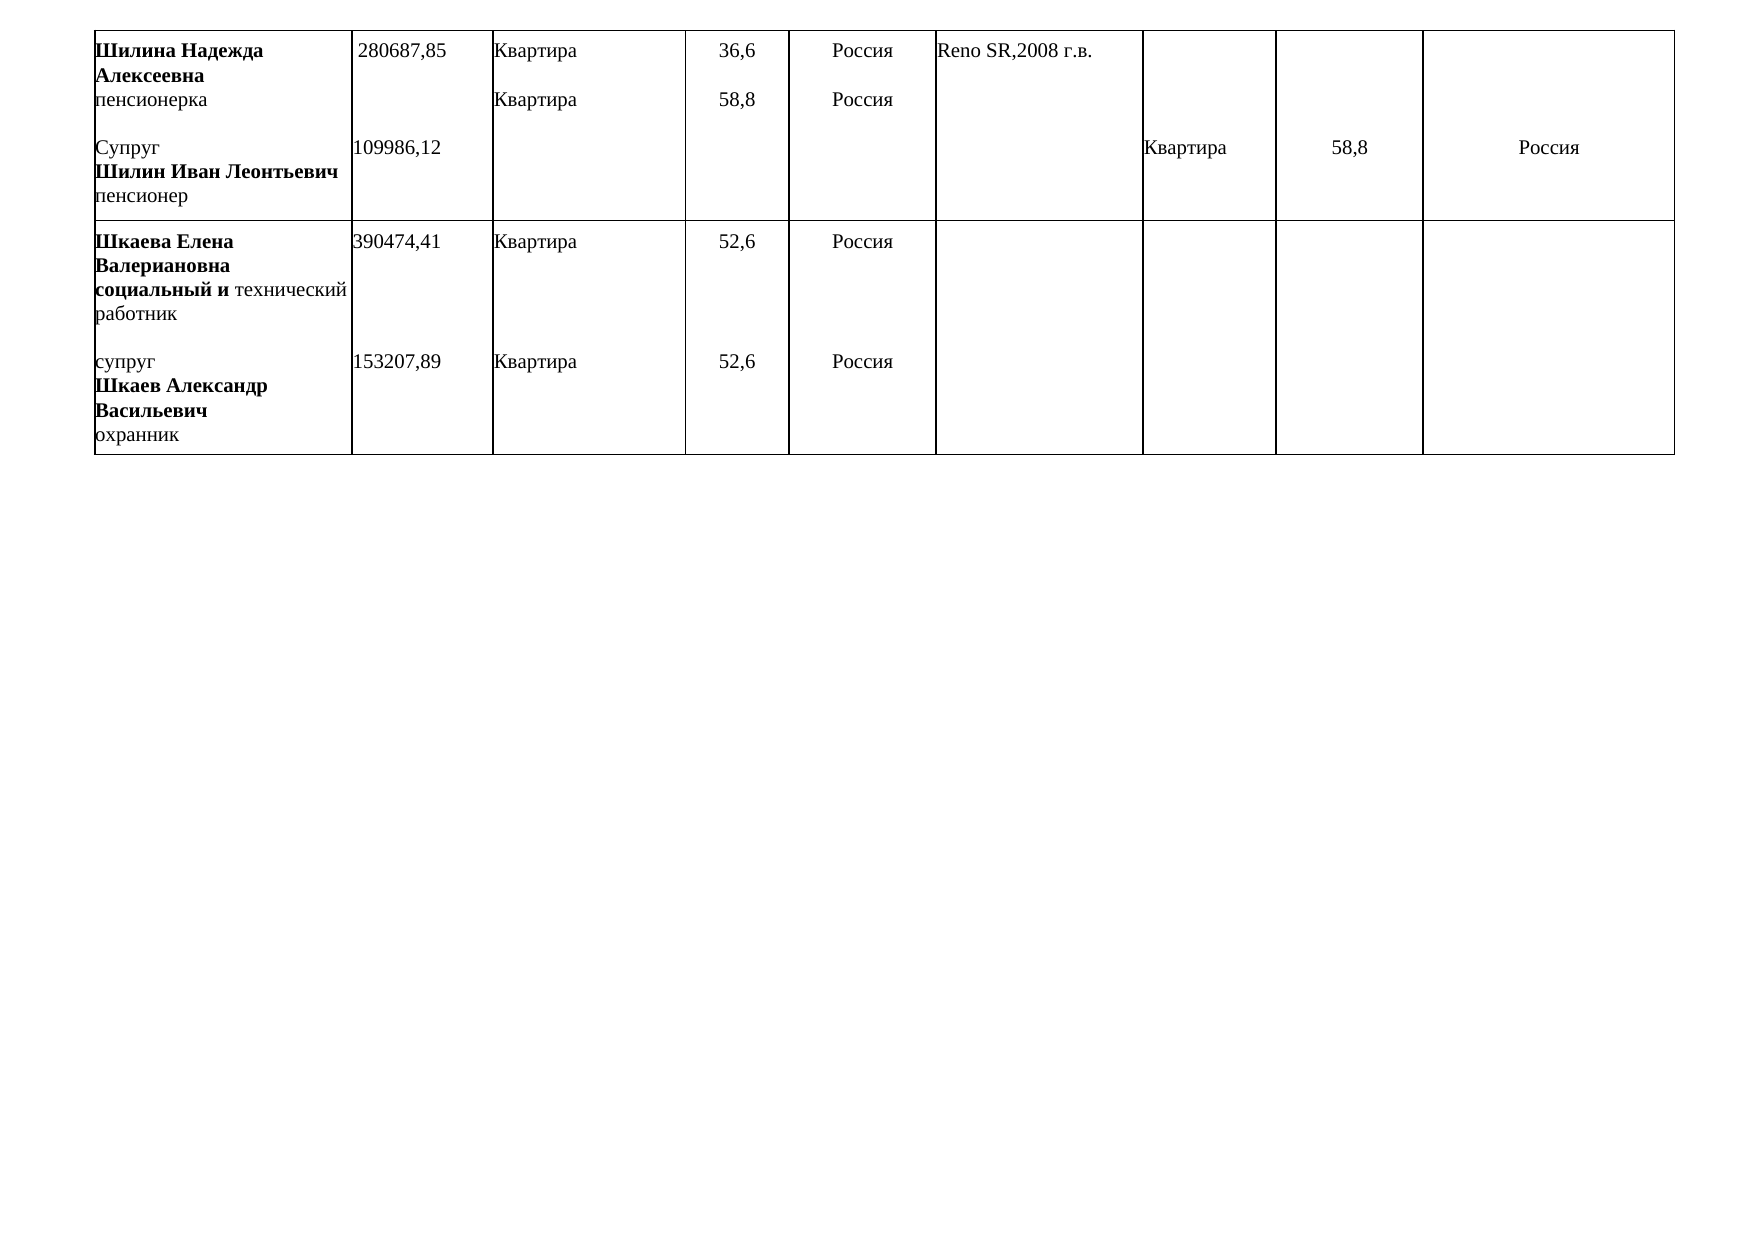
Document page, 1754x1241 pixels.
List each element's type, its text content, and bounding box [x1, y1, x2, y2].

table_cell Россия [1424, 31, 1674, 220]
table_cell Россия Россия [790, 31, 935, 220]
table_cell 52,6 52,6 [686, 221, 788, 453]
table_cell [1424, 221, 1674, 453]
table_cell Reno SR,2008 г.в. [937, 31, 1142, 220]
table_cell 390474,41 153207,89 [353, 221, 492, 453]
table_cell [1277, 221, 1422, 453]
table_cell 36,6 58,8 [686, 31, 788, 220]
table_cell Квартира Квартира [494, 31, 685, 220]
table_cell Квартира Квартира [494, 221, 685, 453]
table_cell Шкаева Елена Валериановна социальный и технический работник супруг Шкаев Александр Васильевич охранник [96, 221, 351, 453]
table_cell [937, 221, 1142, 453]
table_cell 280687,85 109986,12 [353, 31, 492, 220]
table_cell Россия Россия [790, 221, 935, 453]
table_cell [1144, 221, 1275, 453]
table_cell Шилина Надежда Алексеевна пенсионерка Супруг Шилин Иван Леонтьевич пенсионер [96, 31, 351, 220]
table_cell Квартира [1144, 31, 1275, 220]
table_cell 58,8 [1277, 31, 1422, 220]
